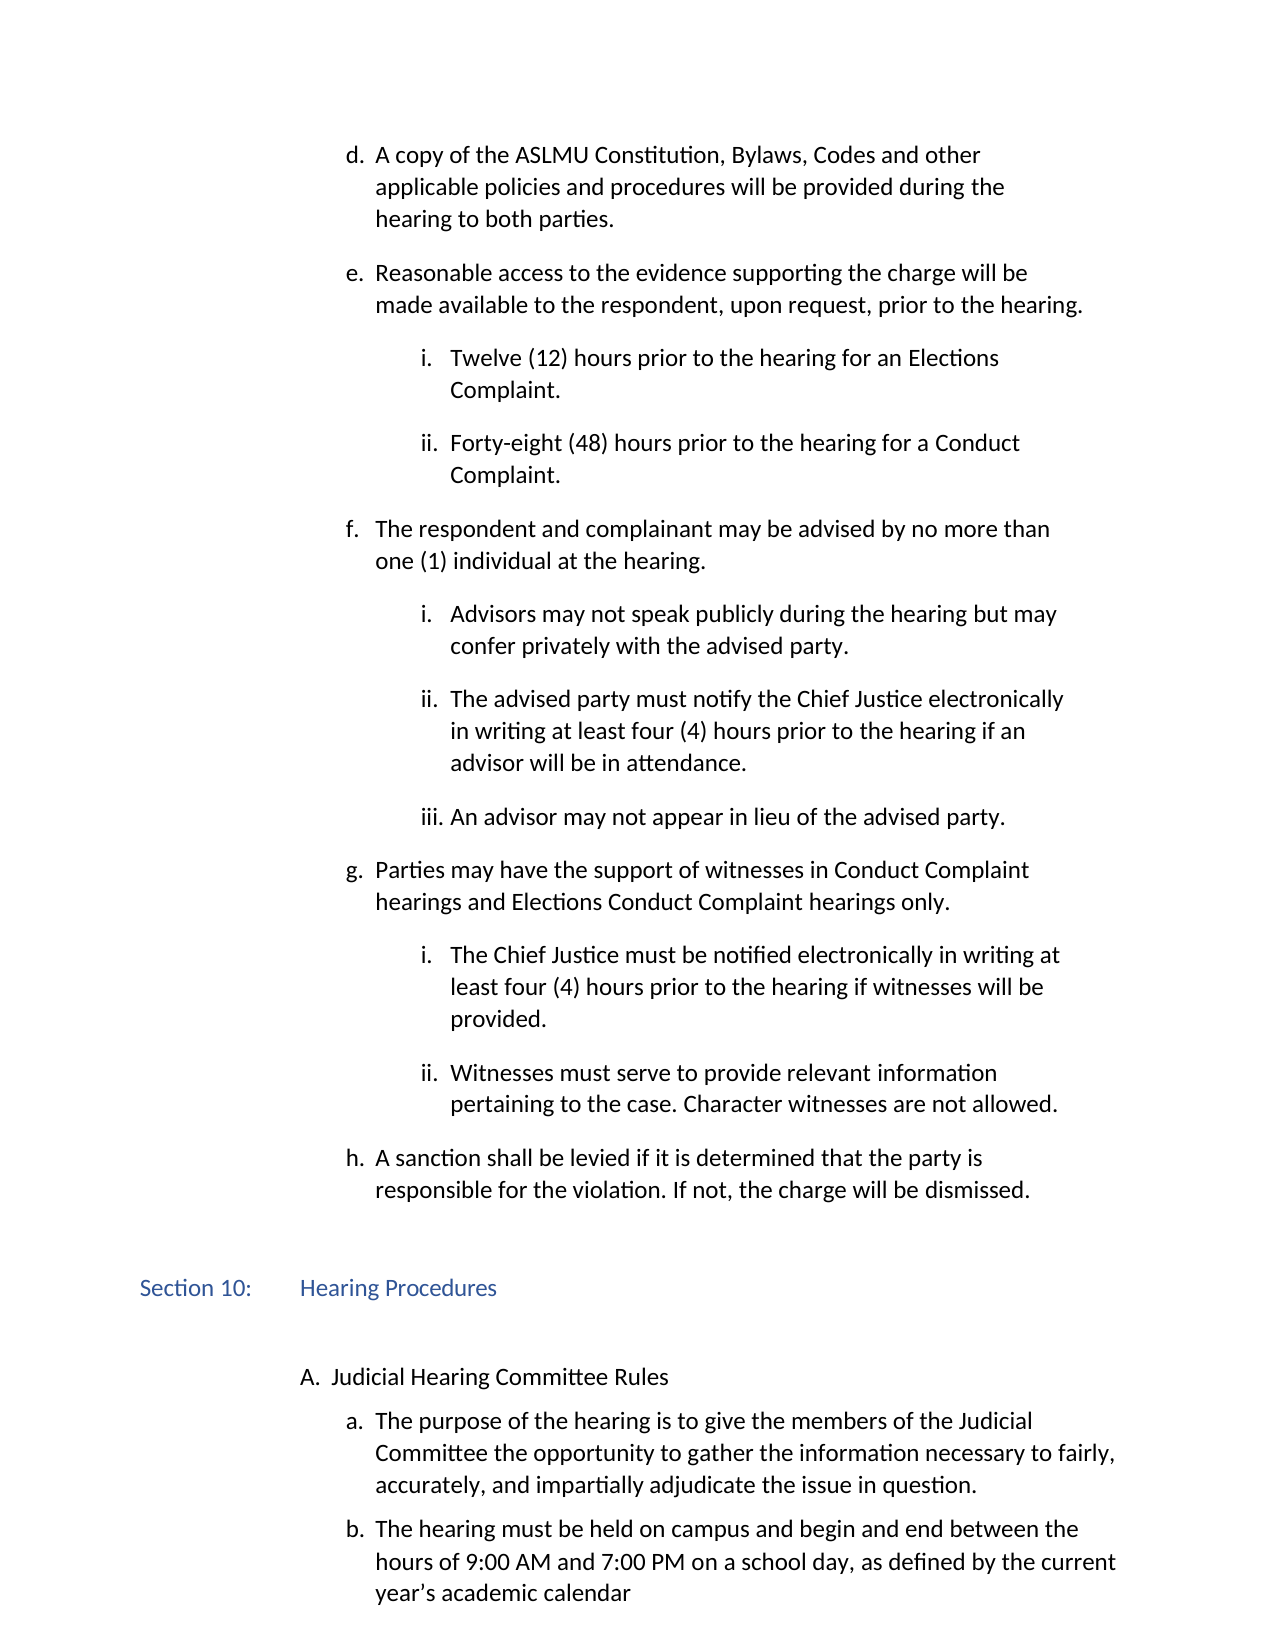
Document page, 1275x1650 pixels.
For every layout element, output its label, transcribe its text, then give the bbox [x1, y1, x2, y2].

list Twelve (12) hours prior to the hearing for an Elections Complaint. [421, 342, 1084, 405]
list An advisor may not appear in lieu of the advised party. [421, 801, 1084, 831]
list The respondent and complainant may be advised by no more than one (1) individual at the hearing. [346, 513, 1084, 575]
list The advised party must notify the Chief Justice electronically in writing at least four (4) hours prior to the hearing if an advisor will be in attendance. [421, 683, 1084, 778]
list Reasonable access to the evidence supporting the charge will be made available to the respondent, upon request, prior to the hearing. [346, 257, 1084, 319]
list Advisors may not speak publicly during the hearing but may confer privately with the advised party. [421, 598, 1084, 661]
subtitle Section 10: Hearing Procedures [139, 1272, 1135, 1302]
list The Chief Justice must be notified electronically in writing at least four (4) hours prior to the hearing if witnesses will be provided. [421, 939, 1084, 1034]
list Judicial Hearing Committee Rules [300, 1361, 1135, 1391]
list A sanction shall be levied if it is determined that the party is responsible for the violation. If not, the charge will be dismissed. [346, 1142, 1084, 1204]
list The hearing must be held on campus and begin and end between the hours of 9:00 AM and 7:00 PM on a school day, as defined by the current year’s academic calendar [346, 1514, 1135, 1608]
list A copy of the ASLMU Constitution, Bylaws, Codes and other applicable policies and procedures will be provided during the hearing to both parties. [346, 139, 1084, 234]
list Witnesses must serve to provide relevant information pertaining to the case. Character witnesses are not allowed. [421, 1057, 1084, 1119]
list Parties may have the support of witnesses in Conduct Complaint hearings and Elections Conduct Complaint hearings only. [346, 854, 1084, 917]
list Forty-eight (48) hours prior to the hearing for a Conduct Complaint. [421, 427, 1084, 490]
list The purpose of the hearing is to give the members of the Judicial Committee the opportunity to gather the information necessary to fairly, accurately, and impartially adjudicate the issue in question. [346, 1405, 1135, 1500]
